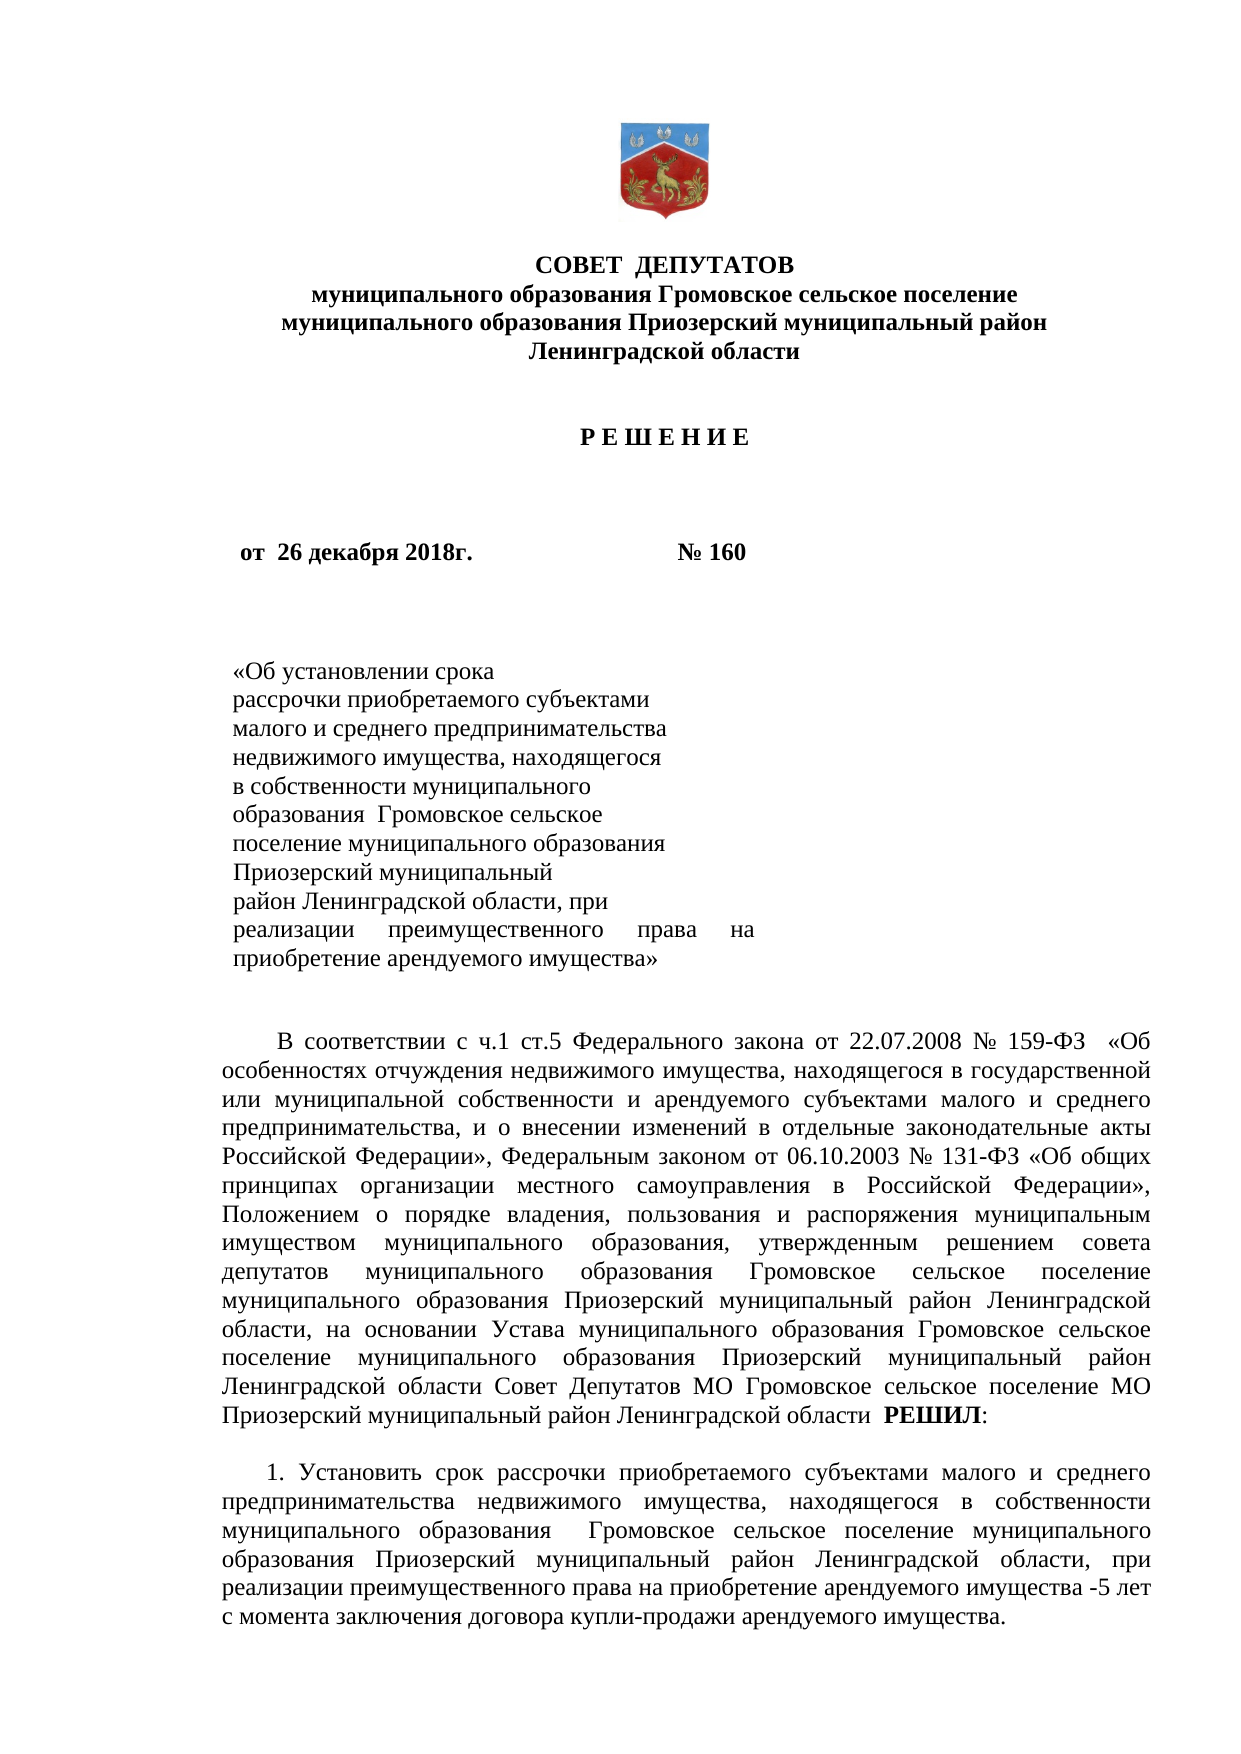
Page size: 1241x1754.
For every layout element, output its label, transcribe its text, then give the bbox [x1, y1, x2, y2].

text муниципального образования Громовское сельское поселение [177, 279, 1152, 307]
text Ленинградской области [177, 336, 1152, 365]
text 1. Установить срок рассрочки приобретаемого субъектами малого и среднего предпринимательства недвижимого имущества, находящегося в собственности муниципального образования Громовское сельское поселение муниципального образования Приозерский муниципальный район Ленинградской области, при реализации преимущественного права на приобретение арендуемого имущества -5 лет с момента заключения договора купли-продажи арендуемого имущества. [222, 1457, 1152, 1630]
text от 26 декабря 2018г. № 160 [177, 537, 1211, 566]
text муниципального образования Приозерский муниципальный район [177, 307, 1152, 336]
text Р Е Ш Е Н И Е [177, 422, 1152, 451]
table_header «Об установлении срока рассрочки приобретаемого субъектами малого и среднего предпринимательства недвижимого имущества, находящегося в собственности муниципального образования Громовское сельское поселение муниципального образования Приозерский муниципальный район Ленинградской области, при реализации преимущественного права на приобретение арендуемого имущества» [177, 656, 707, 1001]
text СОВЕТ ДЕПУТАТОВ [177, 250, 1152, 279]
text В соответствии с ч.1 ст.5 Федерального закона от 22.07.2008 № 159-ФЗ «Об особенностях отчуждения недвижимого имущества, находящегося в государственной или муниципальной собственности и арендуемого субъектами малого и среднего предпринимательства, и о внесении изменений в отдельные законодательные акты Российской Федерации», Федеральным законом от 06.10.2003 № 131-ФЗ «Об общих принципах организации местного самоуправления в Российской Федерации», Положением о порядке владения, пользования и распоряжения муниципальным имуществом муниципального образования, утвержденным решением совета депутатов муниципального образования Громовское сельское поселение муниципального образования Приозерский муниципальный район Ленинградской области, на основании Устава муниципального образования Громовское сельское поселение муниципального образования Приозерский муниципальный район Ленинградской области Совет Депутатов МО Громовское сельское поселение МО Приозерский муниципальный район Ленинградской области РЕШИЛ: [222, 1026, 1152, 1429]
picture [618, 118, 711, 222]
